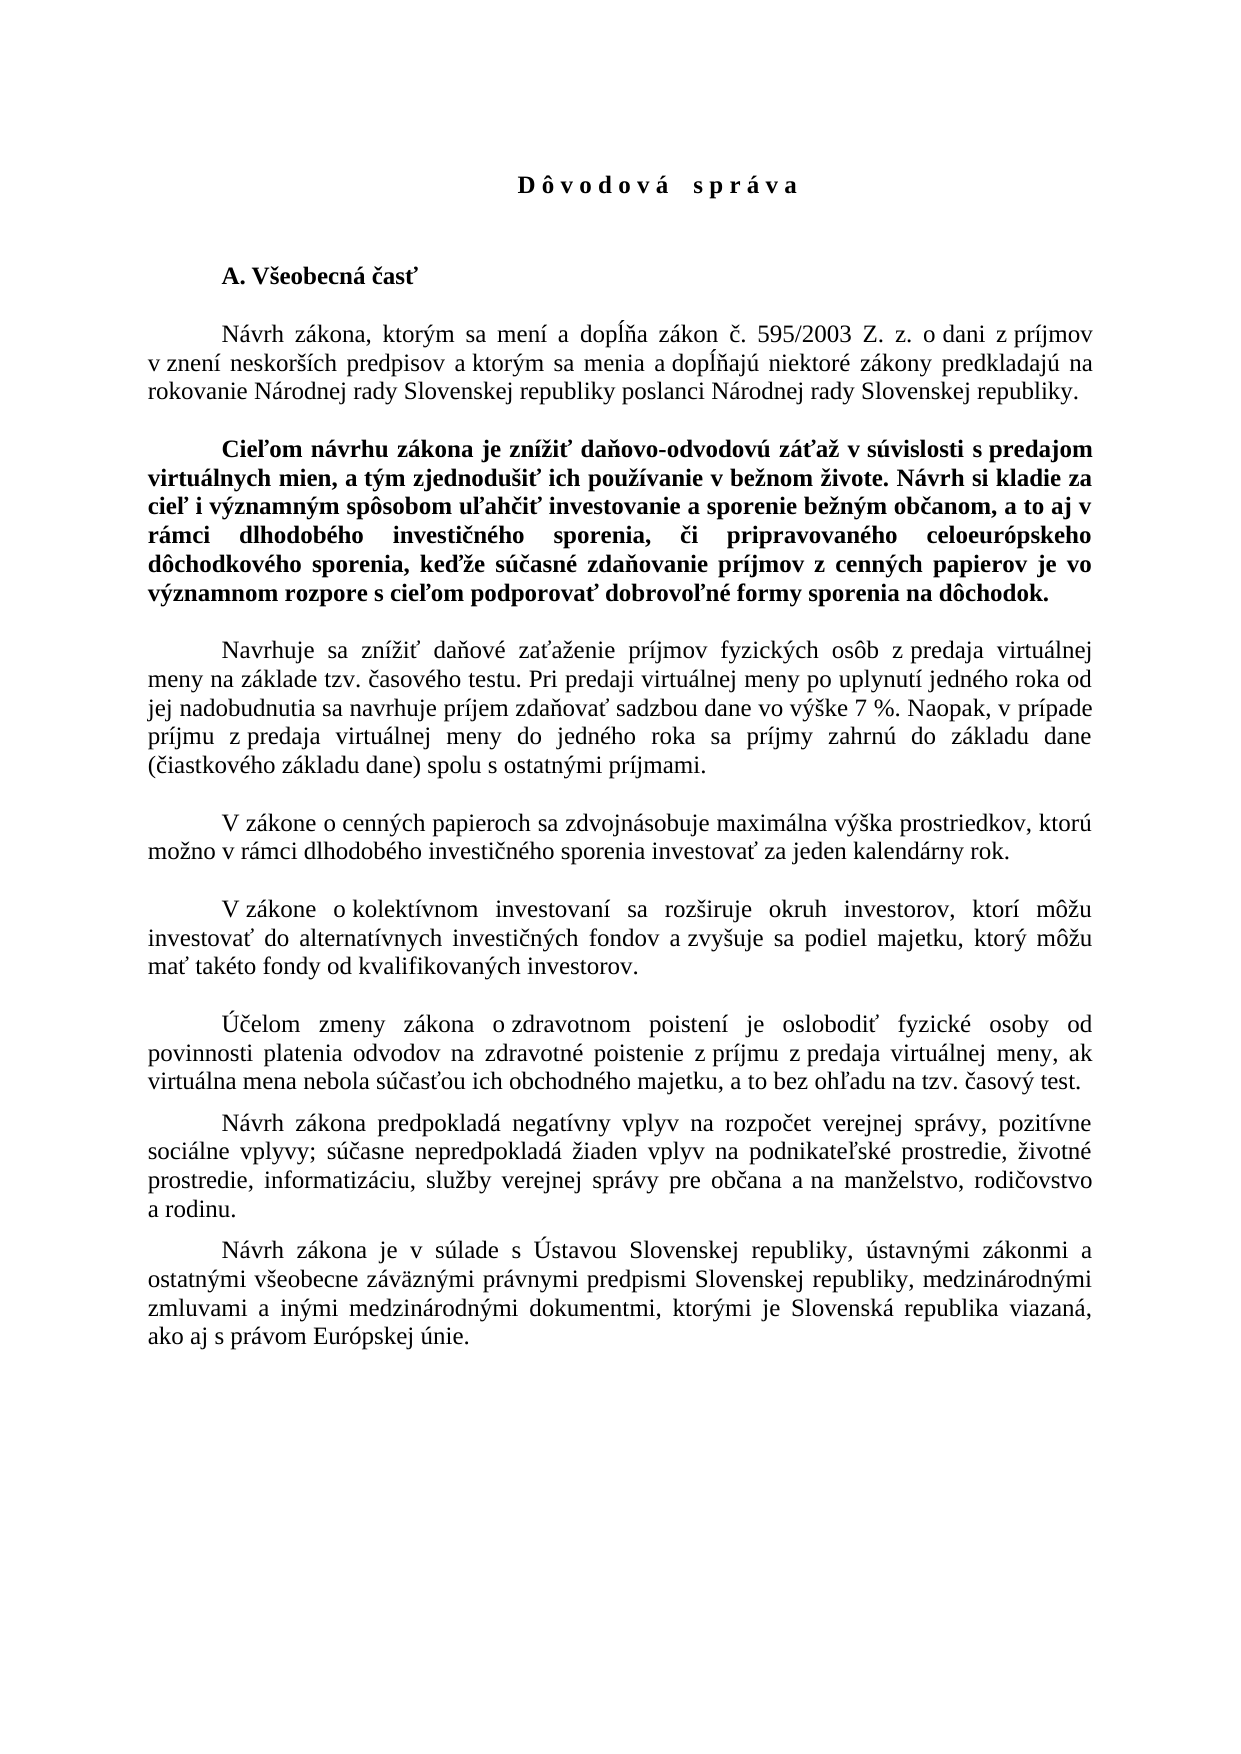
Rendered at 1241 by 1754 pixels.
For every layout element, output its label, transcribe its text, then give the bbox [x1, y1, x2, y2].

text Účelom zmeny zákona o zdravotnom poistení je oslobodiť fyzické osoby od povinnosti platenia odvodov na zdravotné poistenie z príjmu z predaja virtuálnej meny, ak virtuálna mena nebola súčasťou ich obchodného majetku, a to bez ohľadu na tzv. časový test. [148, 1009, 1093, 1095]
subtitle A. Všeobecná časť [148, 261, 1093, 290]
text V zákone o cenných papieroch sa zdvojnásobuje maximálna výška prostriedkov, ktorú možno v rámci dlhodobého investičného sporenia investovať za jeden kalendárny rok. [148, 808, 1093, 865]
text D ô v o d o v á s p r á v a [148, 170, 1093, 199]
title Návrh zákona je v súlade s Ústavou Slovenskej republiky, ústavnými zákonmi a ostatnými všeobecne záväznými právnymi predpismi Slovenskej republiky, medzinárodnými zmluvami a inými medzinárodnými dokumentmi, ktorými je Slovenská republika viazaná, ako aj s právom Európskej únie. [148, 1235, 1093, 1350]
text Navrhuje sa znížiť daňové zaťaženie príjmov fyzických osôb z predaja virtuálnej meny na základe tzv. časového testu. Pri predaji virtuálnej meny po uplynutí jedného roka od jej nadobudnutia sa navrhuje príjem zdaňovať sadzbou dane vo výške 7 %. Naopak, v prípade príjmu z predaja virtuálnej meny do jedného roka sa príjmy zahrnú do základu dane (čiastkového základu dane) spolu s ostatnými príjmami. [148, 635, 1093, 779]
text Návrh zákona, ktorým sa mení a dopĺňa zákon č. 595/2003 Z. z. o dani z príjmov v znení neskorších predpisov a ktorým sa menia a dopĺňajú niektoré zákony predkladajú na rokovanie Národnej rady Slovenskej republiky poslanci Národnej rady Slovenskej republiky. [148, 319, 1093, 405]
text Cieľom návrhu zákona je znížiť daňovo-odvodovú záťaž v súvislosti s predajom virtuálnych mien, a tým zjednodušiť ich používanie v bežnom živote. Návrh si kladie za cieľ i významným spôsobom uľahčiť investovanie a sporenie bežným občanom, a to aj v rámci dlhodobého investičného sporenia, či pripravovaného celoeurópskeho dôchodkového sporenia, keďže súčasné zdaňovanie príjmov z cenných papierov je vo významnom rozpore s cieľom podporovať dobrovoľné formy sporenia na dôchodok. [148, 434, 1093, 606]
text V zákone o kolektívnom investovaní sa rozširuje okruh investorov, ktorí môžu investovať do alternatívnych investičných fondov a zvyšuje sa podiel majetku, ktorý môžu mať takéto fondy od kvalifikovaných investorov. [148, 894, 1093, 980]
title Návrh zákona predpokladá negatívny vplyv na rozpočet verejnej správy, pozitívne sociálne vplyvy; súčasne nepredpokladá žiaden vplyv na podnikateľské prostredie, životné prostredie, informatizáciu, služby verejnej správy pre občana a na manželstvo, rodičovstvo a rodinu. [148, 1108, 1093, 1223]
